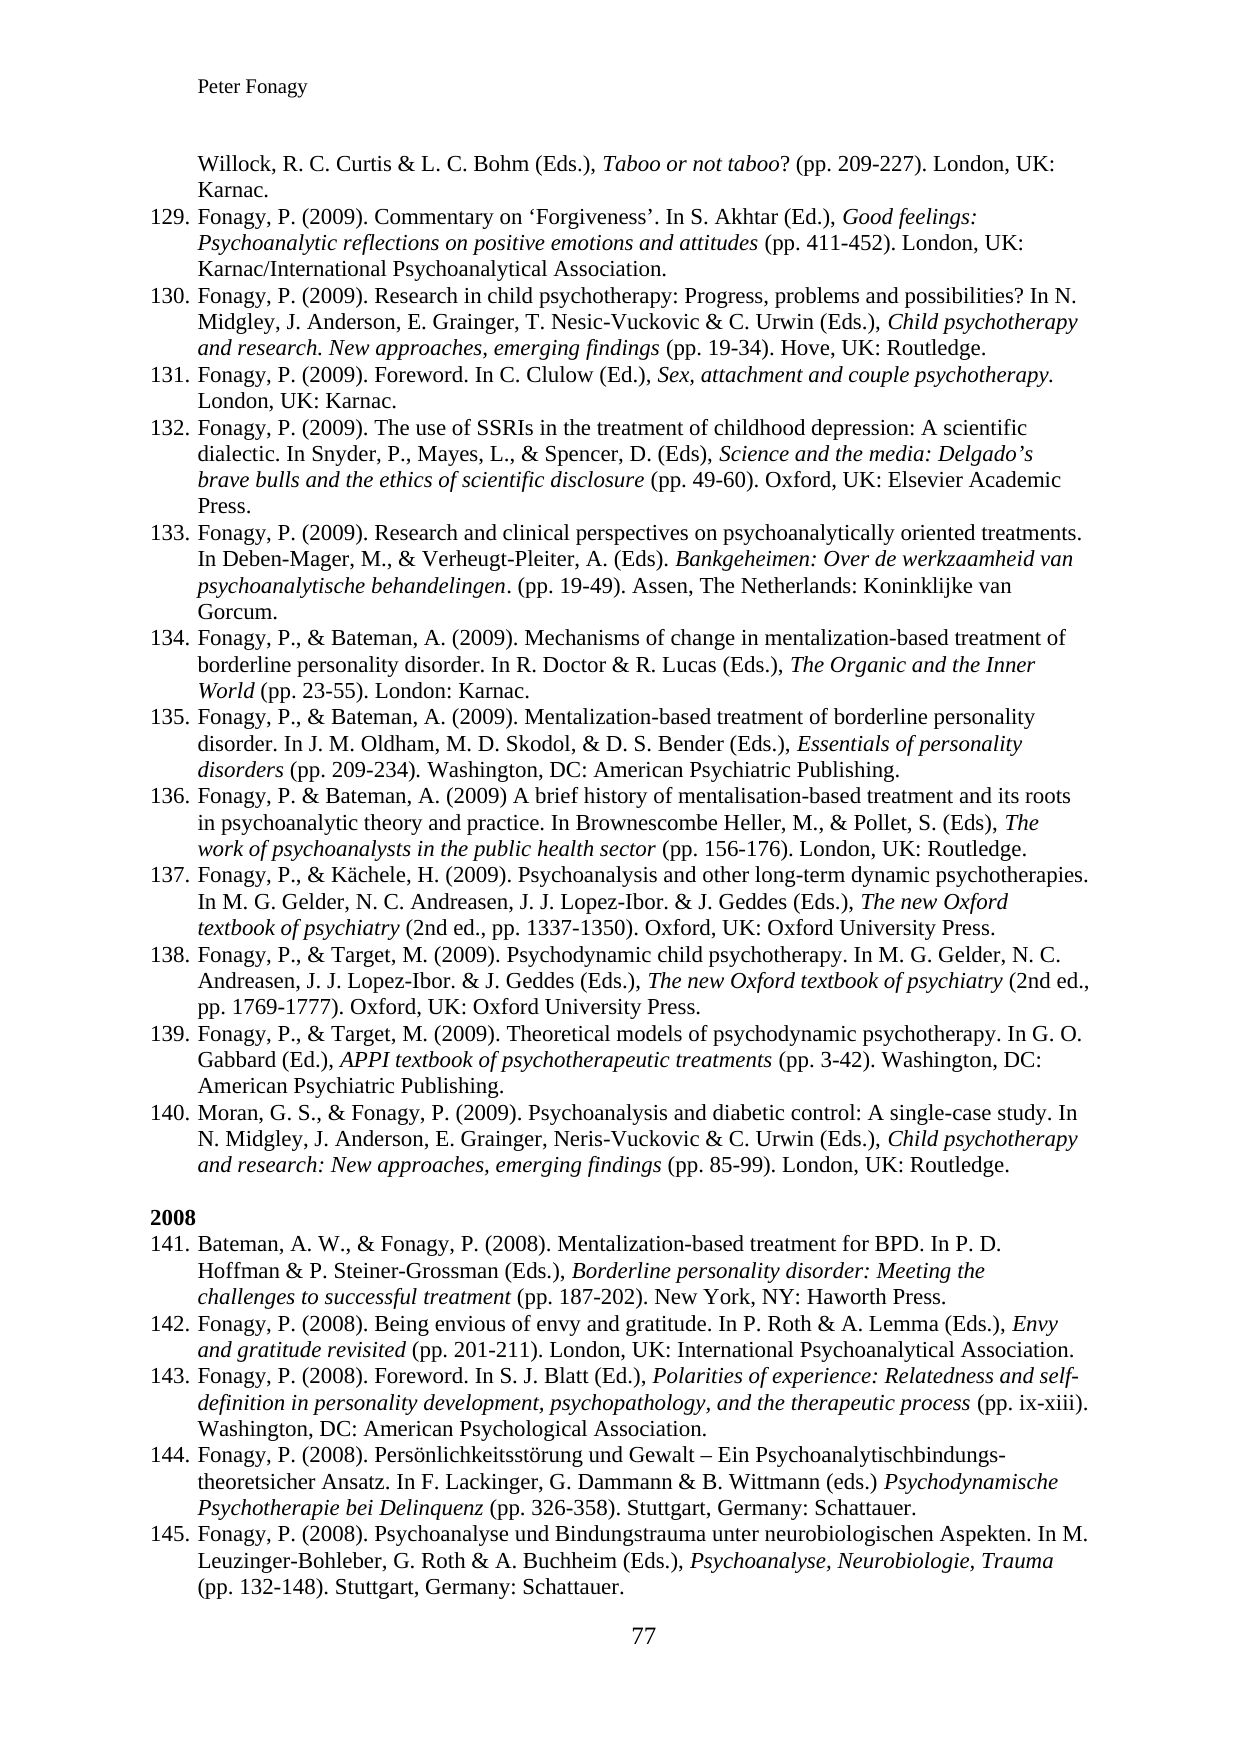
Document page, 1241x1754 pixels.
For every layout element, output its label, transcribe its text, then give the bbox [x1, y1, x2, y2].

list Fonagy, P. (2008). Being envious of envy and gratitude. In P. Roth & A. Lemma (Eds.), Envy and gratitude revisited (pp. 201-211). London, UK: International Psychoanalytical Association. [150, 1309, 1090, 1362]
list Fonagy, P. (2008). Persönlichkeitsstörung und Gewalt – Ein Psychoanalytischbindungs-theoretsicher Ansatz. In F. Lackinger, G. Dammann & B. Wittmann (eds.) Psychodynamische Psychotherapie bei Delinquenz (pp. 326-358). Stuttgart, Germany: Schattauer. [150, 1441, 1090, 1520]
list Fonagy, P., & Bateman, A. (2009). Mentalization-based treatment of borderline personality disorder. In J. M. Oldham, M. D. Skodol, & D. S. Bender (Eds.), Essentials of personality disorders (pp. 209-234). Washington, DC: American Psychiatric Publishing. [150, 703, 1090, 782]
list Fonagy, P. (2009). Commentary on ‘Forgiveness’. In S. Akhtar (Ed.), Good feelings: Psychoanalytic reflections on positive emotions and attitudes (pp. 411-452). London, UK: Karnac/International Psychoanalytical Association. [150, 203, 1090, 282]
list Fonagy, P. (2009). Research in child psychotherapy: Progress, problems and possibilities? In N. Midgley, J. Anderson, E. Grainger, T. Nesic-Vuckovic & C. Urwin (Eds.), Child psychotherapy and research. New approaches, emerging findings (pp. 19-34). Hove, UK: Routledge. [150, 282, 1090, 361]
list Fonagy, P., & Kächele, H. (2009). Psychoanalysis and other long-term dynamic psychotherapies. In M. G. Gelder, N. C. Andreasen, J. J. Lopez-Ibor. & J. Geddes (Eds.), The new Oxford textbook of psychiatry (2nd ed., pp. 1337-1350). Oxford, UK: Oxford University Press. [150, 862, 1090, 941]
list Fonagy, P., & Target, M. (2009). Psychodynamic child psychotherapy. In M. G. Gelder, N. C. Andreasen, J. J. Lopez-Ibor. & J. Geddes (Eds.), The new Oxford textbook of psychiatry (2nd ed., pp. 1769-1777). Oxford, UK: Oxford University Press. [150, 941, 1090, 1020]
list Fonagy, P., & Target, M. (2009). Theoretical models of psychodynamic psychotherapy. In G. O. Gabbard (Ed.), APPI textbook of psychotherapeutic treatments (pp. 3-42). Washington, DC: American Psychiatric Publishing. [150, 1020, 1090, 1099]
list Fonagy, P., & Bateman, A. (2009). Mechanisms of change in mentalization-based treatment of borderline personality disorder. In R. Doctor & R. Lucas (Eds.), The Organic and the Inner World (pp. 23-55). London: Karnac. [150, 624, 1090, 703]
list Fonagy, P. (2009). Foreword. In C. Clulow (Ed.), Sex, attachment and couple psychotherapy. London, UK: Karnac. [150, 361, 1090, 413]
list Fonagy, P. (2008). Foreword. In S. J. Blatt (Ed.), Polarities of experience: Relatedness and self-definition in personality development, psychopathology, and the therapeutic process (pp. ix-xiii). Washington, DC: American Psychological Association. [150, 1362, 1090, 1441]
text 2008 [150, 1204, 1090, 1231]
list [150, 150, 1090, 203]
list Fonagy, P. (2009). Research and clinical perspectives on psychoanalytically oriented treatments. In Deben-Mager, M., & Verheugt-Pleiter, A. (Eds). Bankgeheimen: Over de werkzaamheid van psychoanalytische behandelingen. (pp. 19-49). Assen, The Netherlands: Koninklijke van Gorcum. [150, 519, 1090, 624]
list Moran, G. S., & Fonagy, P. (2009). Psychoanalysis and diabetic control: A single-case study. In N. Midgley, J. Anderson, E. Grainger, Neris-Vuckovic & C. Urwin (Eds.), Child psychotherapy and research: New approaches, emerging findings (pp. 85-99). London, UK: Routledge. [150, 1099, 1090, 1178]
list Bateman, A. W., & Fonagy, P. (2008). Mentalization-based treatment for BPD. In P. D. Hoffman & P. Steiner-Grossman (Eds.), Borderline personality disorder: Meeting the challenges to successful treatment (pp. 187-202). New York, NY: Haworth Press. [150, 1231, 1090, 1309]
list Fonagy, P. & Bateman, A. (2009) A brief history of mentalisation-based treatment and its roots in psychoanalytic theory and practice. In Brownescombe Heller, M., & Pollet, S. (Eds), The work of psychoanalysts in the public health sector (pp. 156-176). London, UK: Routledge. [150, 782, 1090, 862]
list Fonagy, P. (2009). The use of SSRIs in the treatment of childhood depression: A scientific dialectic. In Snyder, P., Mayes, L., & Spencer, D. (Eds), Science and the media: Delgado’s brave bulls and the ethics of scientific disclosure (pp. 49-60). Oxford, UK: Elsevier Academic Press. [150, 413, 1090, 519]
list Fonagy, P. (2008). Psychoanalyse und Bindungstrauma unter neurobiologischen Aspekten. In M. Leuzinger-Bohleber, G. Roth & A. Buchheim (Eds.), Psychoanalyse, Neurobiologie, Trauma (pp. 132-148). Stuttgart, Germany: Schattauer. [150, 1520, 1090, 1599]
